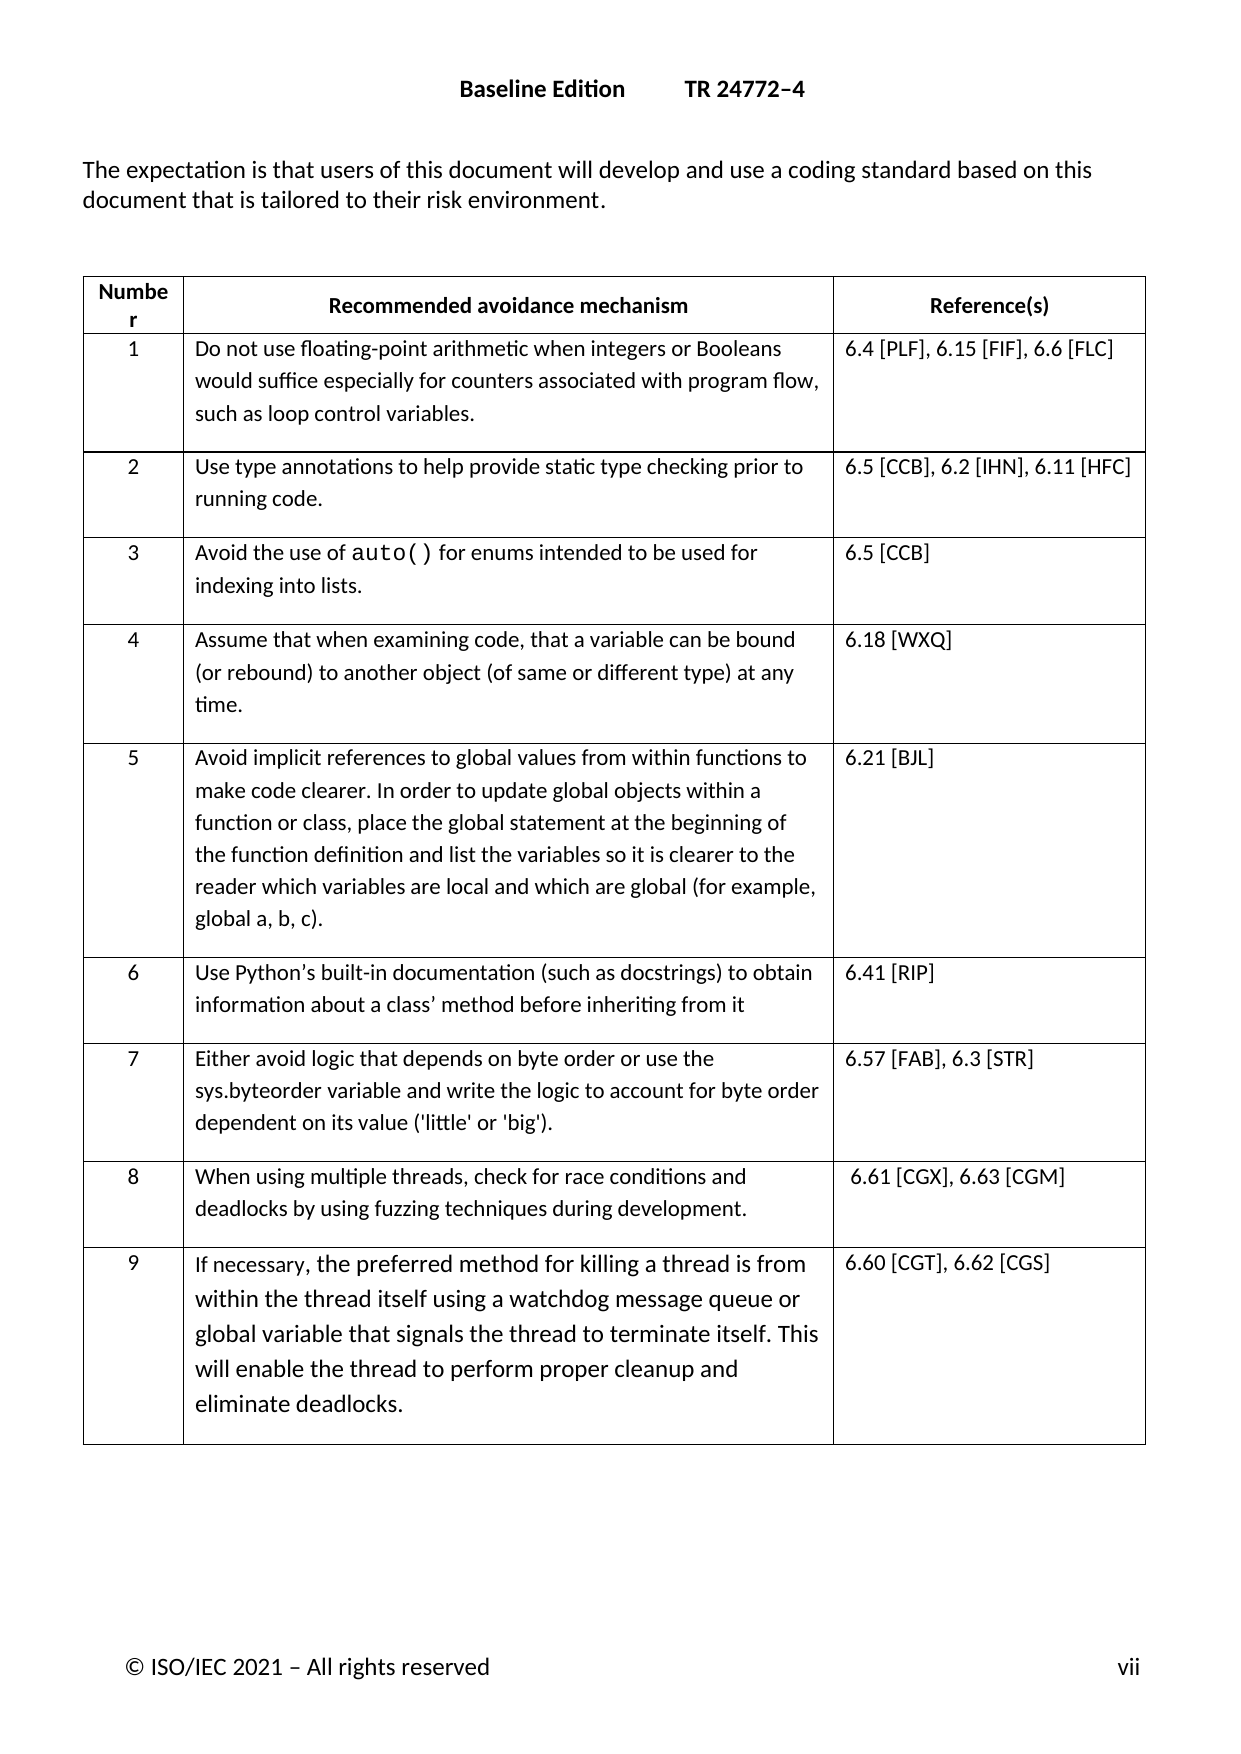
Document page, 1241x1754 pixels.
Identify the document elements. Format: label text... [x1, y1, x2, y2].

table_cell Assume that when examining code, that a variable can be bound (or rebound) to another object (of same or different type) at any time. [184, 625, 833, 742]
table_cell Avoid the use of auto() for enums intended to be used for indexing into lists. [184, 538, 833, 624]
table_cell 6 [84, 958, 183, 1043]
table_cell Use type annotations to help provide static type checking prior to running code. [184, 453, 833, 537]
table_cell Do not use floating-point arithmetic when integers or Booleans would suffice especially for counters associated with program flow, such as loop control variables. [184, 334, 833, 451]
table_cell 6.18 [WXQ] [834, 625, 1145, 742]
table_header Reference(s) [834, 277, 1145, 333]
table_cell When using multiple threads, check for race conditions and deadlocks by using fuzzing techniques during development. [184, 1162, 833, 1247]
table_cell 7 [84, 1044, 183, 1161]
table_cell 6.57 [FAB], 6.3 [STR] [834, 1044, 1145, 1161]
table_cell 6.4 [PLF], 6.15 [FIF], 6.6 [FLC] [834, 334, 1145, 451]
table_cell 4 [84, 625, 183, 742]
table_cell Use Python’s built-in documentation (such as docstrings) to obtain information about a class’ method before inheriting from it [184, 958, 833, 1043]
table_cell 5 [84, 744, 183, 957]
table_cell 2 [84, 453, 183, 537]
table_cell If necessary, the preferred method for killing a thread is from within the thread itself using a watchdog message queue or global variable that signals the thread to terminate itself. This will enable the thread to perform proper cleanup and eliminate deadlocks. [184, 1248, 833, 1443]
table_cell 6.61 [CGX], 6.63 [CGM] [834, 1162, 1145, 1247]
table_cell 6.5 [CCB] [834, 538, 1145, 624]
table_header Number [84, 277, 183, 333]
table_header Recommended avoidance mechanism [184, 277, 833, 333]
table_cell 9 [84, 1248, 183, 1443]
table_cell Either avoid logic that depends on byte order or use the sys.byteorder variable and write the logic to account for byte order dependent on its value ('little' or 'big'). [184, 1044, 833, 1161]
table_cell 6.21 [BJL] [834, 744, 1145, 957]
table_cell 6.41 [RIP] [834, 958, 1145, 1043]
table_cell 6.5 [CCB], 6.2 [IHN], 6.11 [HFC] [834, 453, 1145, 537]
table_cell Avoid implicit references to global values from within functions to make code clearer. In order to update global objects within a function or class, place the global statement at the beginning of the function definition and list the variables so it is clearer to the reader which variables are local and which are global (for example, global a, b, c). [184, 744, 833, 957]
table_cell 1 [84, 334, 183, 451]
table_cell 8 [84, 1162, 183, 1247]
table_cell 6.60 [CGT], 6.62 [CGS] [834, 1248, 1145, 1443]
text The expectation is that users of this document will develop and use a coding standard based on this document that is tailored to their risk environment. [82, 154, 1182, 215]
table_cell 3 [84, 538, 183, 624]
